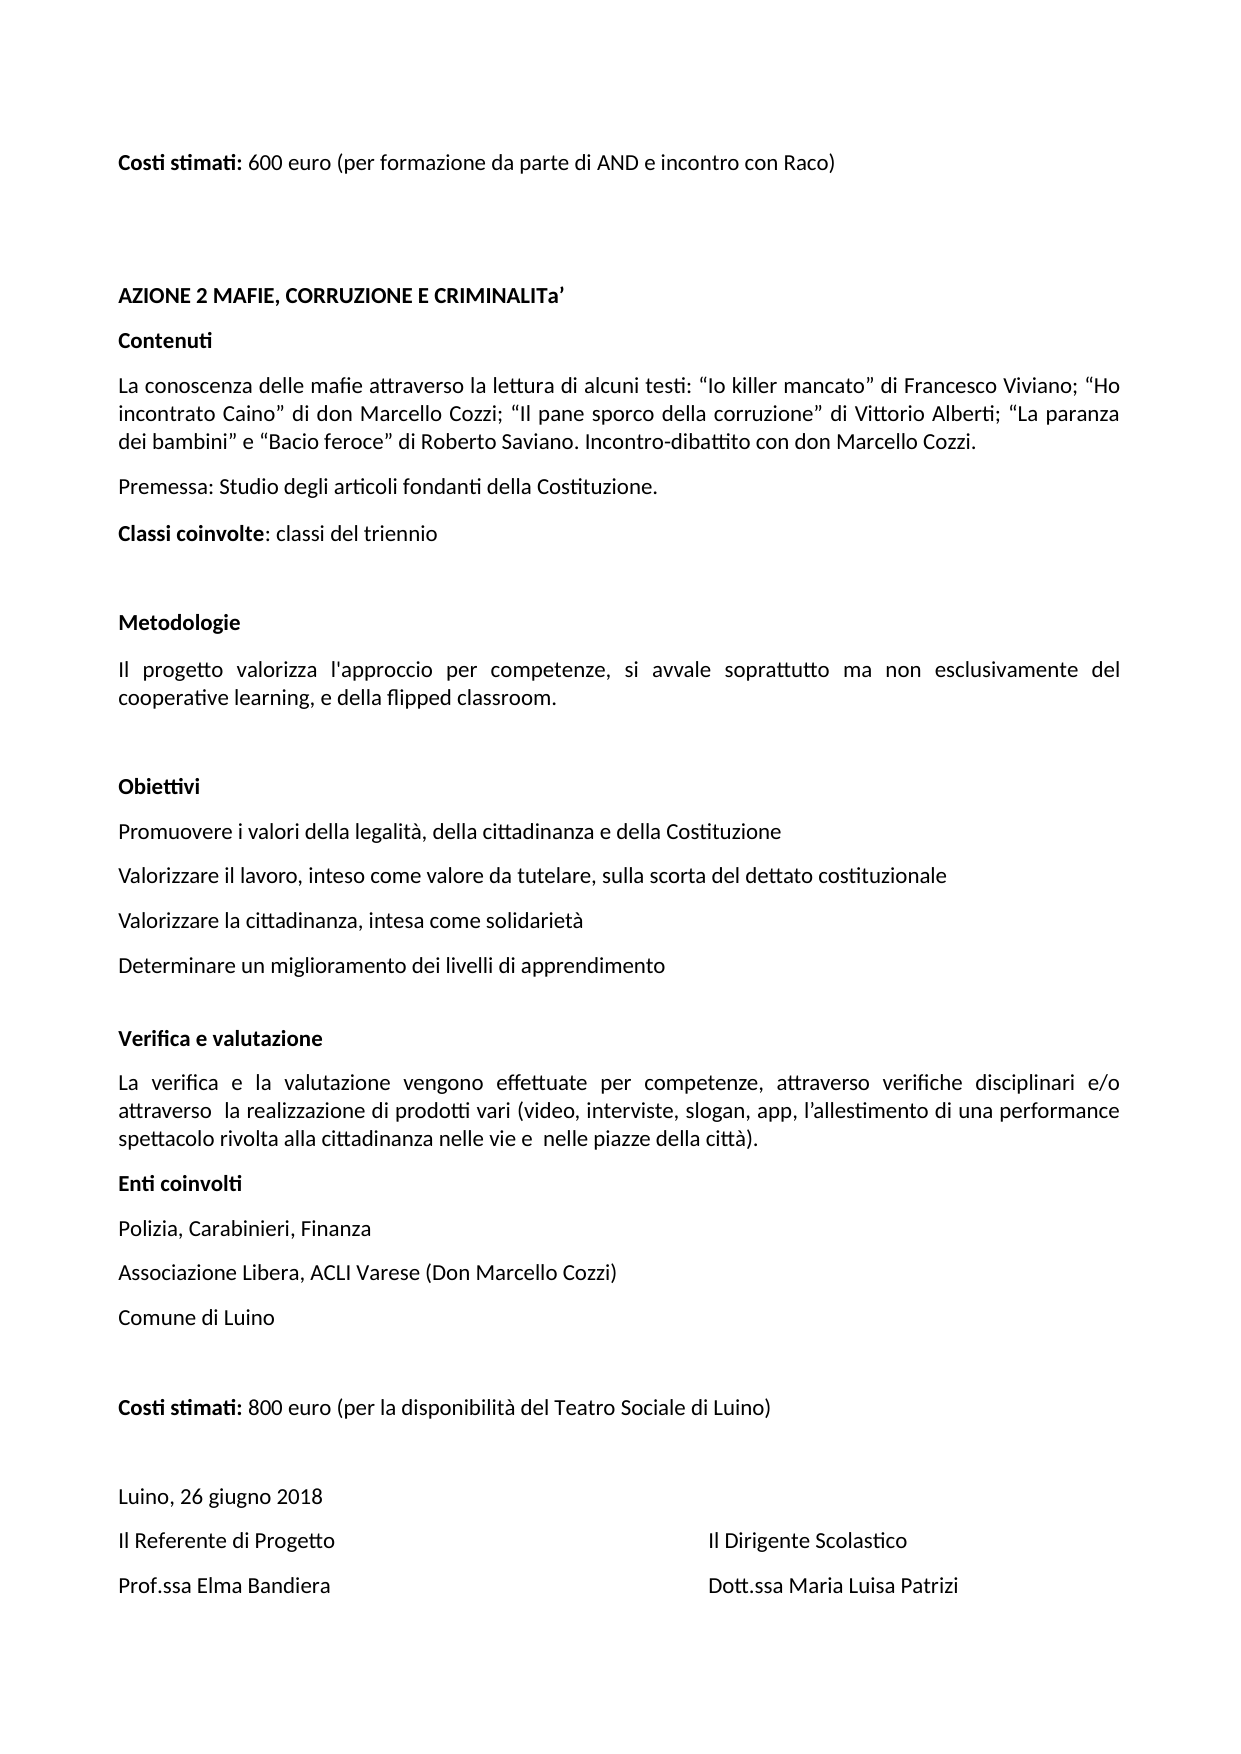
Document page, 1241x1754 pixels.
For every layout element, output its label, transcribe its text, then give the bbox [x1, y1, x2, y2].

text Verifica e valutazione [118, 1024, 1122, 1052]
text Polizia, Carabinieri, Finanza [118, 1214, 1122, 1242]
text Promuovere i valori della legalità, della cittadinanza e della Costituzione [118, 817, 1122, 845]
text Costi stimati: 800 euro (per la disponibilità del Teatro Sociale di Luino) [118, 1393, 1122, 1421]
text Valorizzare il lavoro, inteso come valore da tutelare, sulla scorta del dettato costituzionale [118, 862, 1122, 890]
text Classi coinvolte: classi del triennio [118, 519, 1122, 547]
text AZIONE 2 MAFIE, CORRUZIONE E CRIMINALITa’ [118, 282, 1122, 310]
text La verifica e la valutazione vengono effettuate per competenze, attraverso verifiche disciplinari e/o attraverso la realizzazione di prodotti vari (video, interviste, slogan, app, l’allestimento di una performance spettacolo rivolta alla cittadinanza nelle vie e nelle piazze della città). [118, 1068, 1122, 1152]
text Costi stimati: 600 euro (per formazione da parte di AND e incontro con Raco) [118, 148, 1122, 176]
text Il Referente di Progetto Il Dirigente Scolastico [118, 1527, 1122, 1555]
text Metodologie [118, 608, 1122, 636]
text La conoscenza delle mafie attraverso la lettura di alcuni testi: “Io killer mancato” di Francesco Viviano; “Ho incontrato Caino” di don Marcello Cozzi; “Il pane sporco della corruzione” di Vittorio Alberti; “La paranza dei bambini” e “Bacio feroce” di Roberto Saviano. Incontro-dibattito con don Marcello Cozzi. [118, 371, 1122, 455]
text Comune di Luino [118, 1303, 1122, 1331]
text Prof.ssa Elma Bandiera Dott.ssa Maria Luisa Patrizi [118, 1571, 1122, 1599]
text Il progetto valorizza l'approccio per competenze, si avvale soprattutto ma non esclusivamente del cooperative learning, e della flipped classroom. [118, 655, 1122, 711]
text Obiettivi [118, 772, 1122, 800]
text Luino, 26 giugno 2018 [118, 1482, 1122, 1510]
text Premessa: Studio degli articoli fondanti della Costituzione. [118, 472, 1122, 500]
text Enti coinvolti [118, 1169, 1122, 1197]
text Contenuti [118, 326, 1122, 354]
text Associazione Libera, ACLI Varese (Don Marcello Cozzi) [118, 1258, 1122, 1287]
text Valorizzare la cittadinanza, intesa come solidarietà [118, 906, 1122, 934]
subtitle Determinare un miglioramento dei livelli di apprendimento [118, 951, 1122, 979]
